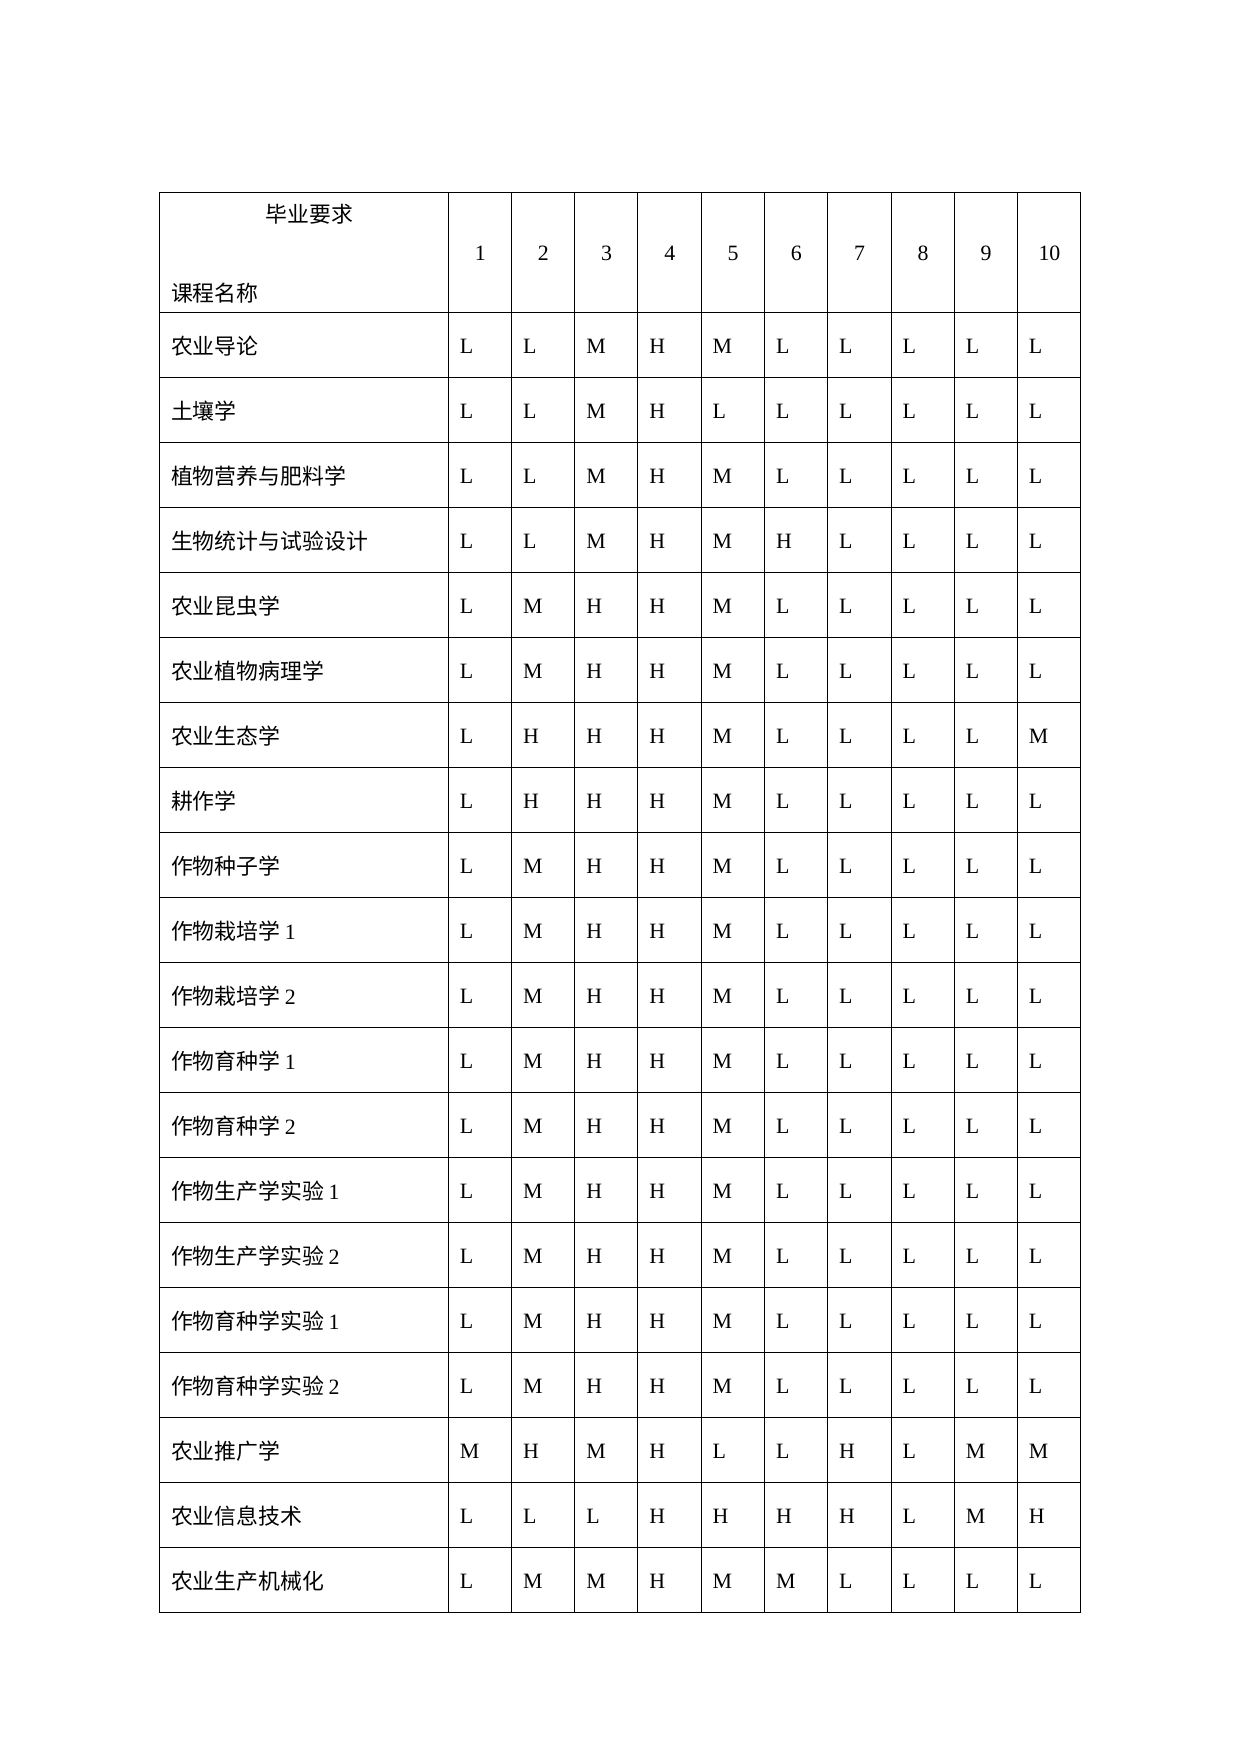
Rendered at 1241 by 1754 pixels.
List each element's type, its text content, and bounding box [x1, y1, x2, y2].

table_cell H [638, 1223, 701, 1287]
table_cell L [449, 313, 511, 377]
table_header 1 [449, 193, 511, 312]
table_cell L [1018, 313, 1080, 377]
table_cell L [575, 1483, 637, 1547]
table_cell L [955, 1223, 1017, 1287]
table_header 3 [575, 193, 637, 312]
table_cell L [892, 833, 954, 897]
table_cell L [955, 313, 1017, 377]
table_cell L [1018, 1158, 1080, 1222]
table_cell L [449, 1288, 511, 1352]
table_cell 农业昆虫学 [160, 573, 448, 637]
table_cell L [892, 703, 954, 767]
table_cell M [702, 963, 764, 1027]
table_cell 作物育种学实验2 [160, 1353, 448, 1417]
table_cell 作物种子学 [160, 833, 448, 897]
table_cell H [575, 1223, 637, 1287]
table_cell 作物生产学实验1 [160, 1158, 448, 1222]
table_cell L [892, 963, 954, 1027]
table_cell M [512, 833, 574, 897]
table_cell L [955, 1288, 1017, 1352]
table_cell H [638, 833, 701, 897]
table_header 9 [955, 193, 1017, 312]
table_cell M [702, 508, 764, 572]
table_cell L [765, 1028, 827, 1092]
table_cell H [638, 1093, 701, 1157]
table_cell H [575, 1288, 637, 1352]
table_cell H [702, 1483, 764, 1547]
table_cell L [1018, 768, 1080, 832]
table_cell L [892, 1548, 954, 1612]
table_cell L [449, 1353, 511, 1417]
table_cell L [765, 1158, 827, 1222]
table_cell H [765, 1483, 827, 1547]
table_cell M [702, 1353, 764, 1417]
table_cell H [638, 443, 701, 507]
table_cell L [955, 833, 1017, 897]
table_cell L [1018, 1288, 1080, 1352]
table_cell L [765, 573, 827, 637]
table_cell L [449, 443, 511, 507]
table_cell M [512, 1353, 574, 1417]
table_cell M [512, 963, 574, 1027]
table_cell L [828, 378, 891, 442]
table_cell H [512, 703, 574, 767]
table_cell M [702, 833, 764, 897]
table_cell M [702, 1548, 764, 1612]
table_cell 农业生态学 [160, 703, 448, 767]
table_cell L [828, 638, 891, 702]
table_cell L [828, 1028, 891, 1092]
table_cell 作物生产学实验2 [160, 1223, 448, 1287]
table_cell L [892, 768, 954, 832]
table_cell H [638, 1418, 701, 1482]
table_cell M [512, 1223, 574, 1287]
table_cell L [765, 703, 827, 767]
table_cell L [892, 573, 954, 637]
table_cell M [702, 638, 764, 702]
table_cell L [512, 508, 574, 572]
table_cell 作物育种学2 [160, 1093, 448, 1157]
table_cell H [638, 508, 701, 572]
table_cell L [1018, 1093, 1080, 1157]
table_cell M [765, 1548, 827, 1612]
table_cell L [765, 898, 827, 962]
table_cell H [638, 1483, 701, 1547]
table_cell 农业植物病理学 [160, 638, 448, 702]
table_cell H [575, 638, 637, 702]
table_cell L [449, 508, 511, 572]
table_cell L [702, 378, 764, 442]
table_cell L [828, 313, 891, 377]
table_cell L [765, 768, 827, 832]
table_cell L [1018, 1223, 1080, 1287]
table_cell H [575, 1028, 637, 1092]
table_cell L [892, 378, 954, 442]
table_cell L [449, 703, 511, 767]
table_cell H [575, 833, 637, 897]
table_cell M [575, 313, 637, 377]
table_cell 作物育种学实验1 [160, 1288, 448, 1352]
table_cell L [1018, 638, 1080, 702]
table_cell L [765, 1353, 827, 1417]
table_cell L [955, 768, 1017, 832]
table_cell M [702, 1158, 764, 1222]
table_cell M [575, 443, 637, 507]
table_cell L [449, 378, 511, 442]
table_cell L [1018, 963, 1080, 1027]
table_cell L [765, 638, 827, 702]
table_cell 农业生产机械化 [160, 1548, 448, 1612]
table_cell L [449, 1028, 511, 1092]
table_cell L [765, 1093, 827, 1157]
table_cell L [512, 443, 574, 507]
table_cell M [512, 1548, 574, 1612]
table_cell M [955, 1483, 1017, 1547]
table_cell L [765, 378, 827, 442]
table_cell L [892, 638, 954, 702]
table_cell M [702, 443, 764, 507]
table_cell M [512, 638, 574, 702]
table_cell L [828, 703, 891, 767]
table_cell M [512, 898, 574, 962]
table_cell M [702, 1223, 764, 1287]
table_cell L [828, 833, 891, 897]
table_cell L [828, 1158, 891, 1222]
table_cell L [449, 963, 511, 1027]
table_cell L [955, 963, 1017, 1027]
table_cell L [1018, 573, 1080, 637]
table_cell M [702, 703, 764, 767]
table_cell H [575, 898, 637, 962]
table_cell L [702, 1418, 764, 1482]
table_header 5 [702, 193, 764, 312]
table_header 4 [638, 193, 701, 312]
table_cell L [892, 898, 954, 962]
table_cell M [1018, 703, 1080, 767]
table_cell H [575, 963, 637, 1027]
table_cell L [828, 898, 891, 962]
table_cell 生物统计与试验设计 [160, 508, 448, 572]
table_cell M [449, 1418, 511, 1482]
table_cell 农业信息技术 [160, 1483, 448, 1547]
table_cell H [575, 1093, 637, 1157]
table_cell M [575, 1548, 637, 1612]
table_cell L [449, 1158, 511, 1222]
table_cell H [828, 1483, 891, 1547]
table_cell H [638, 1288, 701, 1352]
table_cell H [638, 573, 701, 637]
table_header 毕业要求 课程名称 [160, 193, 448, 312]
table_cell L [1018, 1353, 1080, 1417]
table_cell H [638, 898, 701, 962]
table_cell 植物营养与肥料学 [160, 443, 448, 507]
table_cell L [1018, 443, 1080, 507]
table_cell L [1018, 1028, 1080, 1092]
table_cell 农业导论 [160, 313, 448, 377]
table_cell L [828, 1093, 891, 1157]
table_cell L [765, 443, 827, 507]
table_cell M [512, 1028, 574, 1092]
table_cell 作物栽培学2 [160, 963, 448, 1027]
table_cell H [638, 963, 701, 1027]
table_cell L [828, 963, 891, 1027]
table_cell L [828, 1548, 891, 1612]
table_cell L [955, 1158, 1017, 1222]
table_cell H [638, 1353, 701, 1417]
table_cell M [575, 1418, 637, 1482]
table_cell L [449, 573, 511, 637]
table_cell L [892, 1288, 954, 1352]
table_cell H [575, 768, 637, 832]
table_cell 耕作学 [160, 768, 448, 832]
table_cell L [449, 638, 511, 702]
table_cell L [449, 1223, 511, 1287]
table_cell L [765, 963, 827, 1027]
table_cell L [955, 1028, 1017, 1092]
table_cell H [575, 703, 637, 767]
table_cell L [449, 898, 511, 962]
table_cell L [892, 1418, 954, 1482]
table_cell L [892, 1483, 954, 1547]
table_header 6 [765, 193, 827, 312]
table_cell M [702, 768, 764, 832]
table_cell H [512, 1418, 574, 1482]
table_cell L [892, 313, 954, 377]
table_cell M [512, 573, 574, 637]
table_cell 农业推广学 [160, 1418, 448, 1482]
table_cell L [1018, 1548, 1080, 1612]
table_cell L [955, 378, 1017, 442]
table_cell H [638, 313, 701, 377]
table_cell L [449, 1483, 511, 1547]
table_cell L [955, 638, 1017, 702]
table_cell L [955, 898, 1017, 962]
table_cell L [765, 1418, 827, 1482]
table_cell L [828, 573, 891, 637]
table_cell M [702, 573, 764, 637]
table_cell L [449, 1548, 511, 1612]
table_cell M [702, 898, 764, 962]
table_cell H [638, 1548, 701, 1612]
table_cell H [512, 768, 574, 832]
table_cell L [955, 573, 1017, 637]
table_cell H [638, 378, 701, 442]
table_cell L [765, 1288, 827, 1352]
table_cell L [828, 1288, 891, 1352]
table_header 10 [1018, 193, 1080, 312]
table_cell L [828, 508, 891, 572]
table_cell L [955, 443, 1017, 507]
table_cell L [892, 1353, 954, 1417]
table_cell L [828, 1223, 891, 1287]
table_cell L [828, 1353, 891, 1417]
table_cell L [892, 1028, 954, 1092]
table_cell L [765, 313, 827, 377]
table_cell L [512, 313, 574, 377]
table_cell H [828, 1418, 891, 1482]
table_cell H [765, 508, 827, 572]
table_cell M [512, 1288, 574, 1352]
table_cell 作物育种学1 [160, 1028, 448, 1092]
table_cell L [955, 1548, 1017, 1612]
table_cell H [638, 1158, 701, 1222]
table_cell L [449, 1093, 511, 1157]
table_cell M [702, 1093, 764, 1157]
table_cell M [575, 378, 637, 442]
table_cell L [512, 1483, 574, 1547]
table_cell H [1018, 1483, 1080, 1547]
table_cell L [765, 833, 827, 897]
table_cell L [892, 1158, 954, 1222]
table_cell L [955, 508, 1017, 572]
table_cell M [702, 1028, 764, 1092]
table_cell L [892, 508, 954, 572]
table_header 8 [892, 193, 954, 312]
table_cell M [512, 1158, 574, 1222]
table_cell L [449, 833, 511, 897]
table_cell L [1018, 378, 1080, 442]
table_cell M [702, 313, 764, 377]
table_cell H [638, 638, 701, 702]
table_cell L [1018, 508, 1080, 572]
table_header 2 [512, 193, 574, 312]
table_cell L [765, 1223, 827, 1287]
table_cell 土壤学 [160, 378, 448, 442]
table_cell M [575, 508, 637, 572]
table_cell M [702, 1288, 764, 1352]
table_cell L [955, 1093, 1017, 1157]
table_cell L [892, 443, 954, 507]
table_cell H [575, 1353, 637, 1417]
table_cell L [1018, 833, 1080, 897]
table_cell L [828, 768, 891, 832]
table_header 7 [828, 193, 891, 312]
table_cell H [638, 1028, 701, 1092]
table_cell M [955, 1418, 1017, 1482]
table_cell L [449, 768, 511, 832]
table_cell H [638, 768, 701, 832]
table_cell L [512, 378, 574, 442]
table_cell M [512, 1093, 574, 1157]
table_cell L [828, 443, 891, 507]
table_cell H [575, 1158, 637, 1222]
table_cell H [575, 573, 637, 637]
table_cell M [1018, 1418, 1080, 1482]
table_cell L [892, 1223, 954, 1287]
table_cell L [1018, 898, 1080, 962]
table_cell H [638, 703, 701, 767]
table_cell L [955, 703, 1017, 767]
table_cell L [892, 1093, 954, 1157]
table_cell 作物栽培学1 [160, 898, 448, 962]
table_cell L [955, 1353, 1017, 1417]
